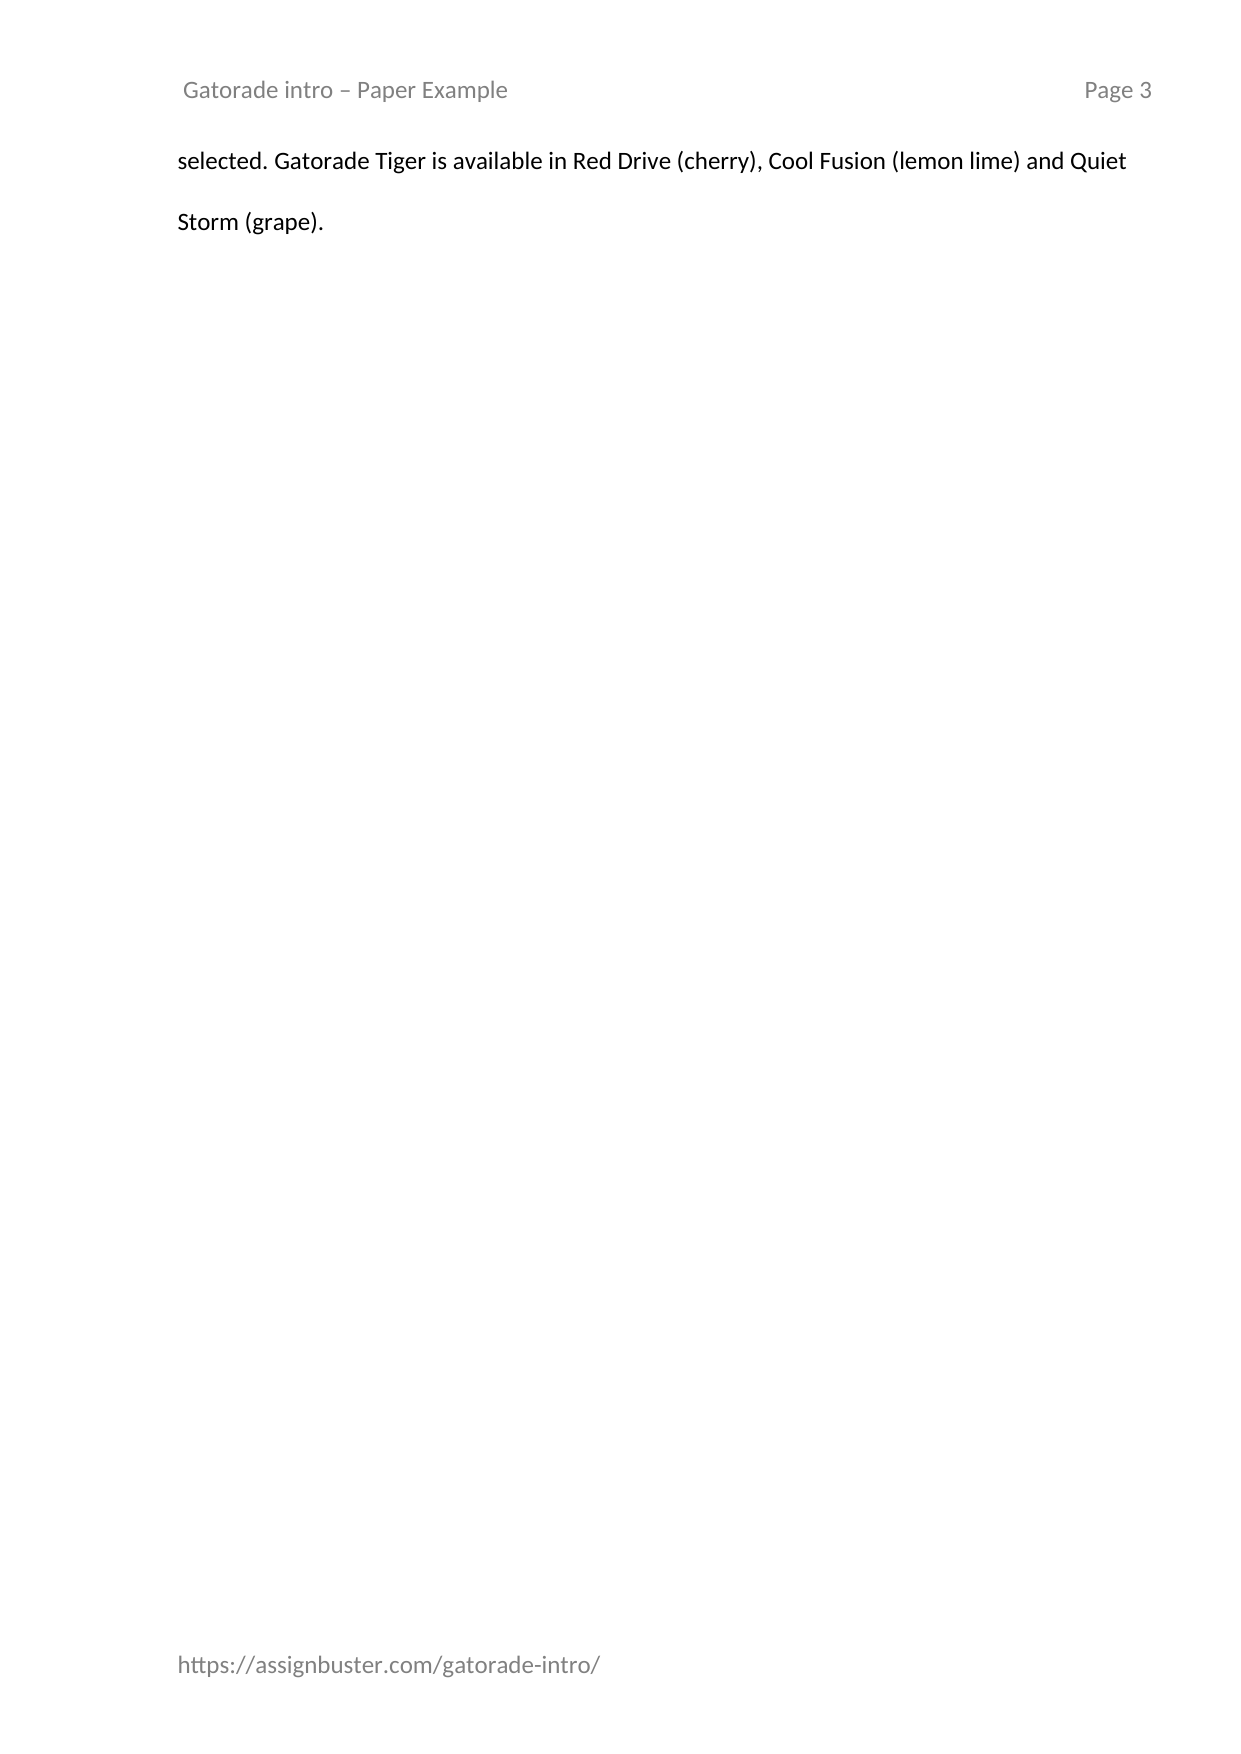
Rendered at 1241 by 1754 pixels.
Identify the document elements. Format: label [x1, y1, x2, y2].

text [177, 145, 1152, 237]
